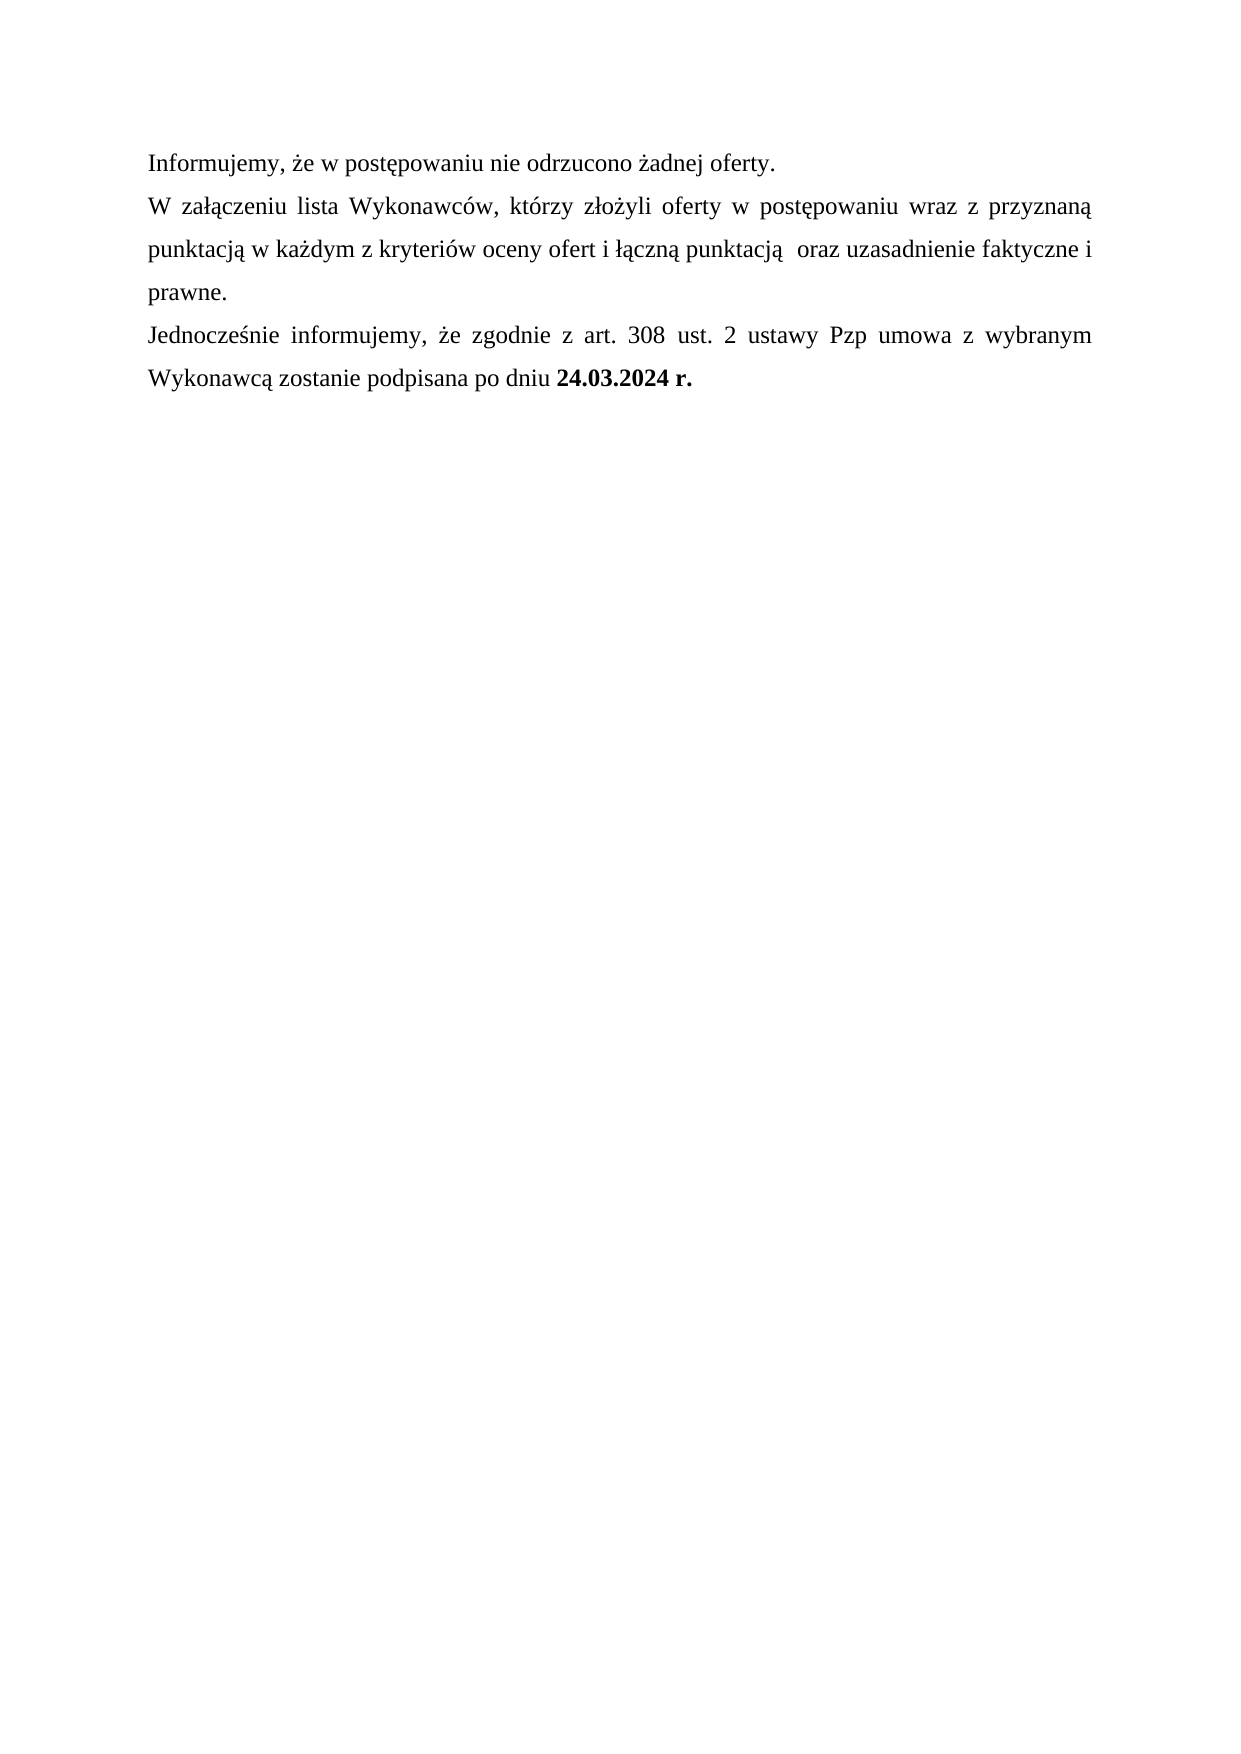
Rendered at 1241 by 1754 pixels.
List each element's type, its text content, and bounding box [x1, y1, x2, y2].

text W załączeniu lista Wykonawców, którzy złożyli oferty w postępowaniu wraz z przyznaną punktacją w każdym z kryteriów oceny ofert i łączną punktacją oraz uzasadnienie faktyczne i prawne. [148, 191, 1093, 306]
text Informujemy, że w postępowaniu nie odrzucono żadnej oferty. [148, 148, 1093, 176]
text Jednocześnie informujemy, że zgodnie z art. 308 ust. 2 ustawy Pzp umowa z wybranym Wykonawcą zostanie podpisana po dniu 24.03.2024 r. [148, 320, 1093, 392]
